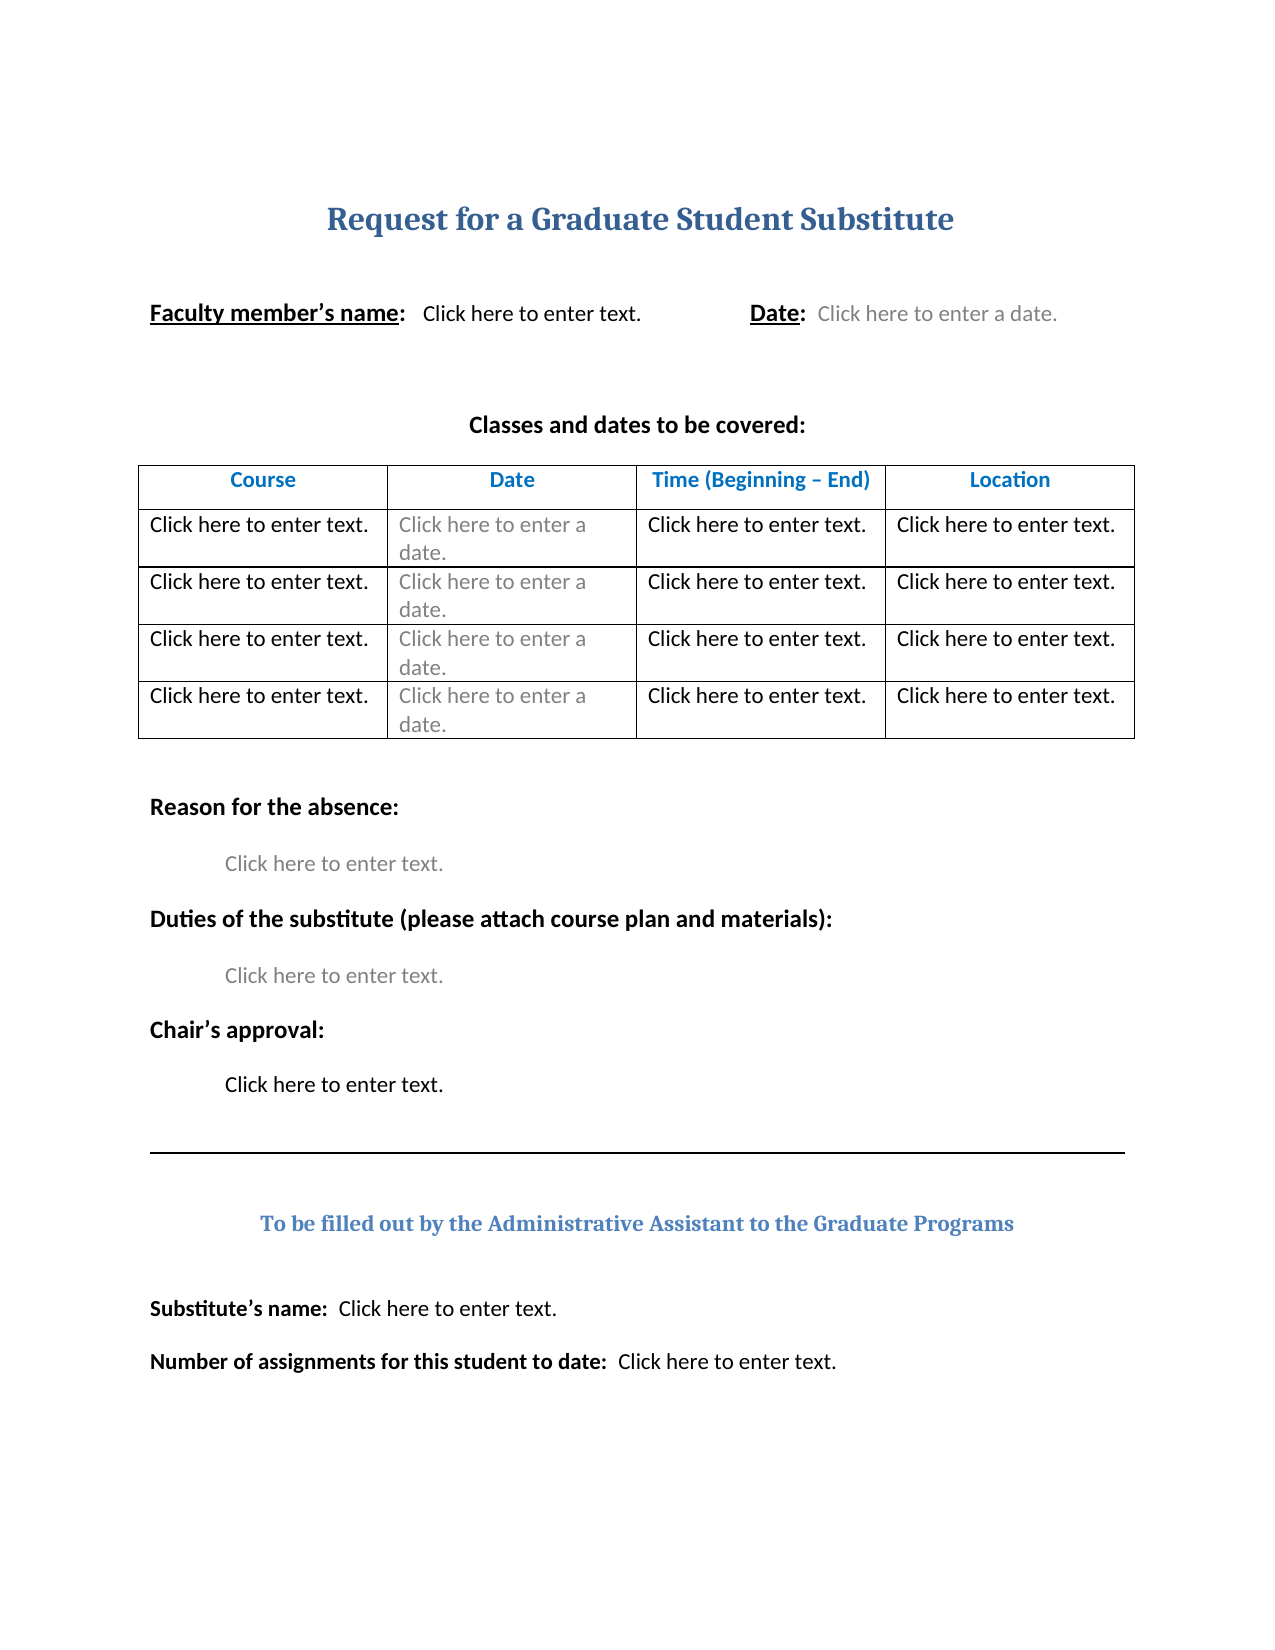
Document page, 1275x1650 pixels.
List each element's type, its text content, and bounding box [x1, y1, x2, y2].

table_header Date [388, 466, 636, 509]
text Faculty member’s name: Date: [150, 297, 1125, 328]
subtitle Request for a Graduate Student Substitute [150, 200, 1125, 238]
text Chair’s approval: [150, 1015, 1125, 1045]
text Reason for the absence: [150, 791, 1125, 822]
text Duties of the substitute (please attach course plan and materials): [150, 903, 1125, 933]
text Classes and dates to be covered: [150, 409, 1125, 439]
table_header Course [139, 466, 387, 509]
table_header Time (Beginning – End) [637, 466, 885, 509]
text Substitute’s name: [150, 1294, 1125, 1322]
table_header Location [886, 466, 1134, 509]
text Number of assignments for this student to date: [150, 1347, 1125, 1375]
subtitle To be filled out by the Administrative Assistant to the Graduate Programs [150, 1211, 1125, 1237]
